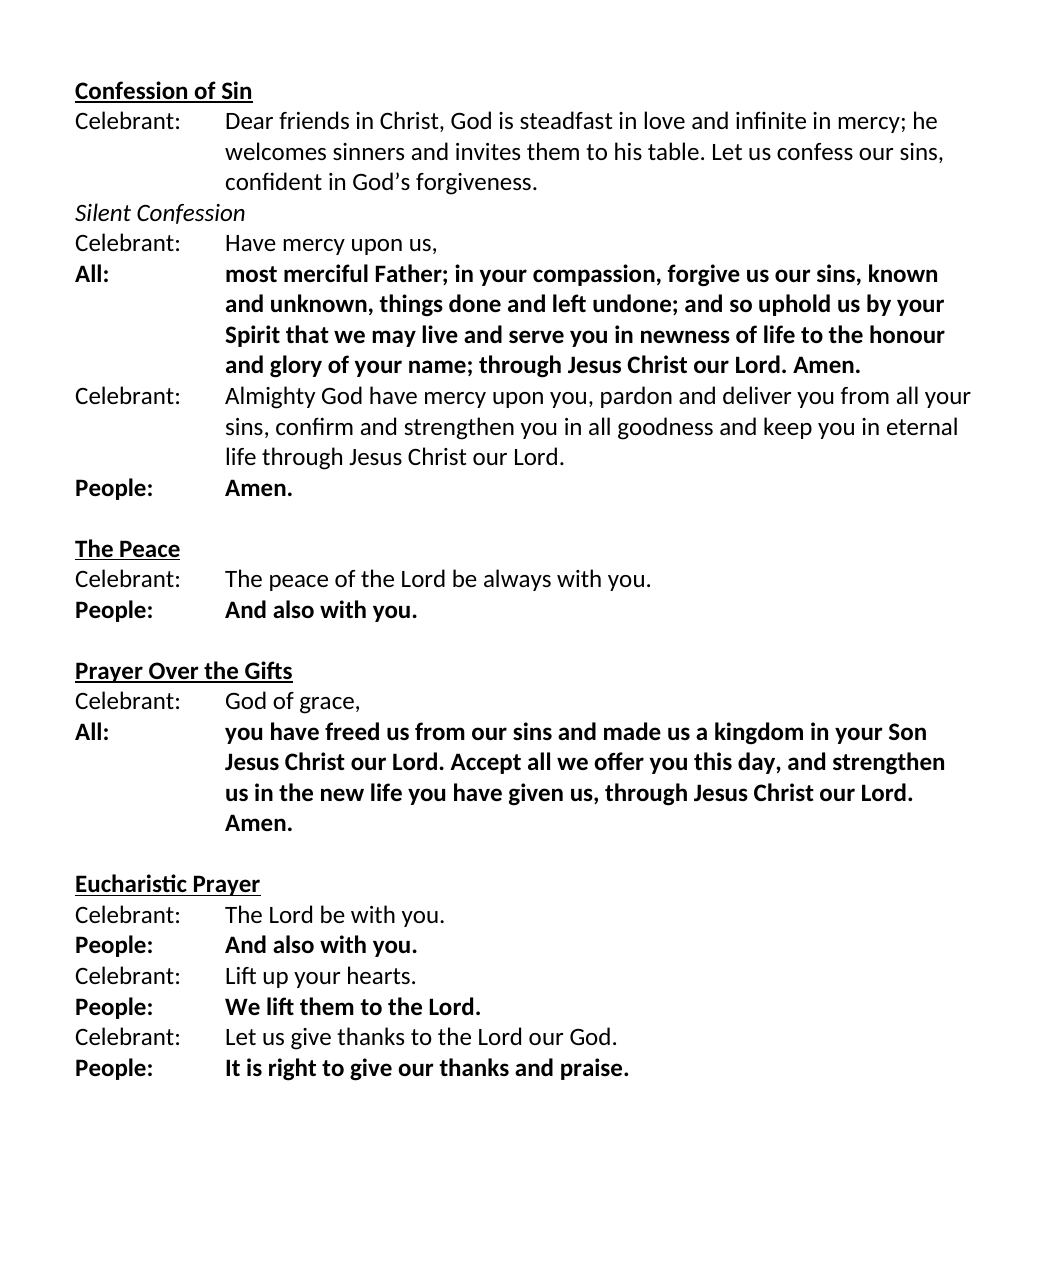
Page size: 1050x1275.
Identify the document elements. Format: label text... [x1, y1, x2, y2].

text Celebrant: God of grace, [75, 685, 975, 716]
text People: We lift them to the Lord. [75, 991, 975, 1021]
text Celebrant: Lift up your hearts. [75, 960, 975, 991]
text Silent Confession [75, 197, 975, 228]
text Celebrant: Dear friends in Christ, God is steadfast in love and infinite in mercy; he welcomes sinners and invites them to his table. Let us confess our sins, confident in God’s forgiveness. [75, 106, 975, 197]
text Celebrant: The Lord be with you. [75, 899, 975, 929]
text Celebrant: Almighty God have mercy upon you, pardon and deliver you from all your sins, confirm and strengthen you in all goodness and keep you in eternal life through Jesus Christ our Lord. [75, 380, 975, 472]
text Prayer Over the Gifts [75, 655, 975, 685]
text The Peace [75, 533, 975, 563]
text Confession of Sin [75, 75, 975, 106]
text People: And also with you. [75, 929, 975, 960]
text Eucharistic Prayer [75, 868, 975, 899]
text People: It is right to give our thanks and praise. [75, 1052, 975, 1082]
text All: you have freed us from our sins and made us a kingdom in your Son Jesus Christ our Lord. Accept all we offer you this day, and strengthen us in the new life you have given us, through Jesus Christ our Lord. Amen. [75, 716, 975, 838]
text People: Amen. [75, 472, 975, 502]
text Celebrant: Let us give thanks to the Lord our God. [75, 1021, 975, 1052]
text All: most merciful Father; in your compassion, forgive us our sins, known and unknown, things done and left undone; and so uphold us by your Spirit that we may live and serve you in newness of life to the honour and glory of your name; through Jesus Christ our Lord. Amen. [75, 258, 975, 380]
text People: And also with you. [75, 594, 975, 624]
text Celebrant: The peace of the Lord be always with you. [75, 563, 975, 594]
text Celebrant: Have mercy upon us, [75, 228, 975, 258]
